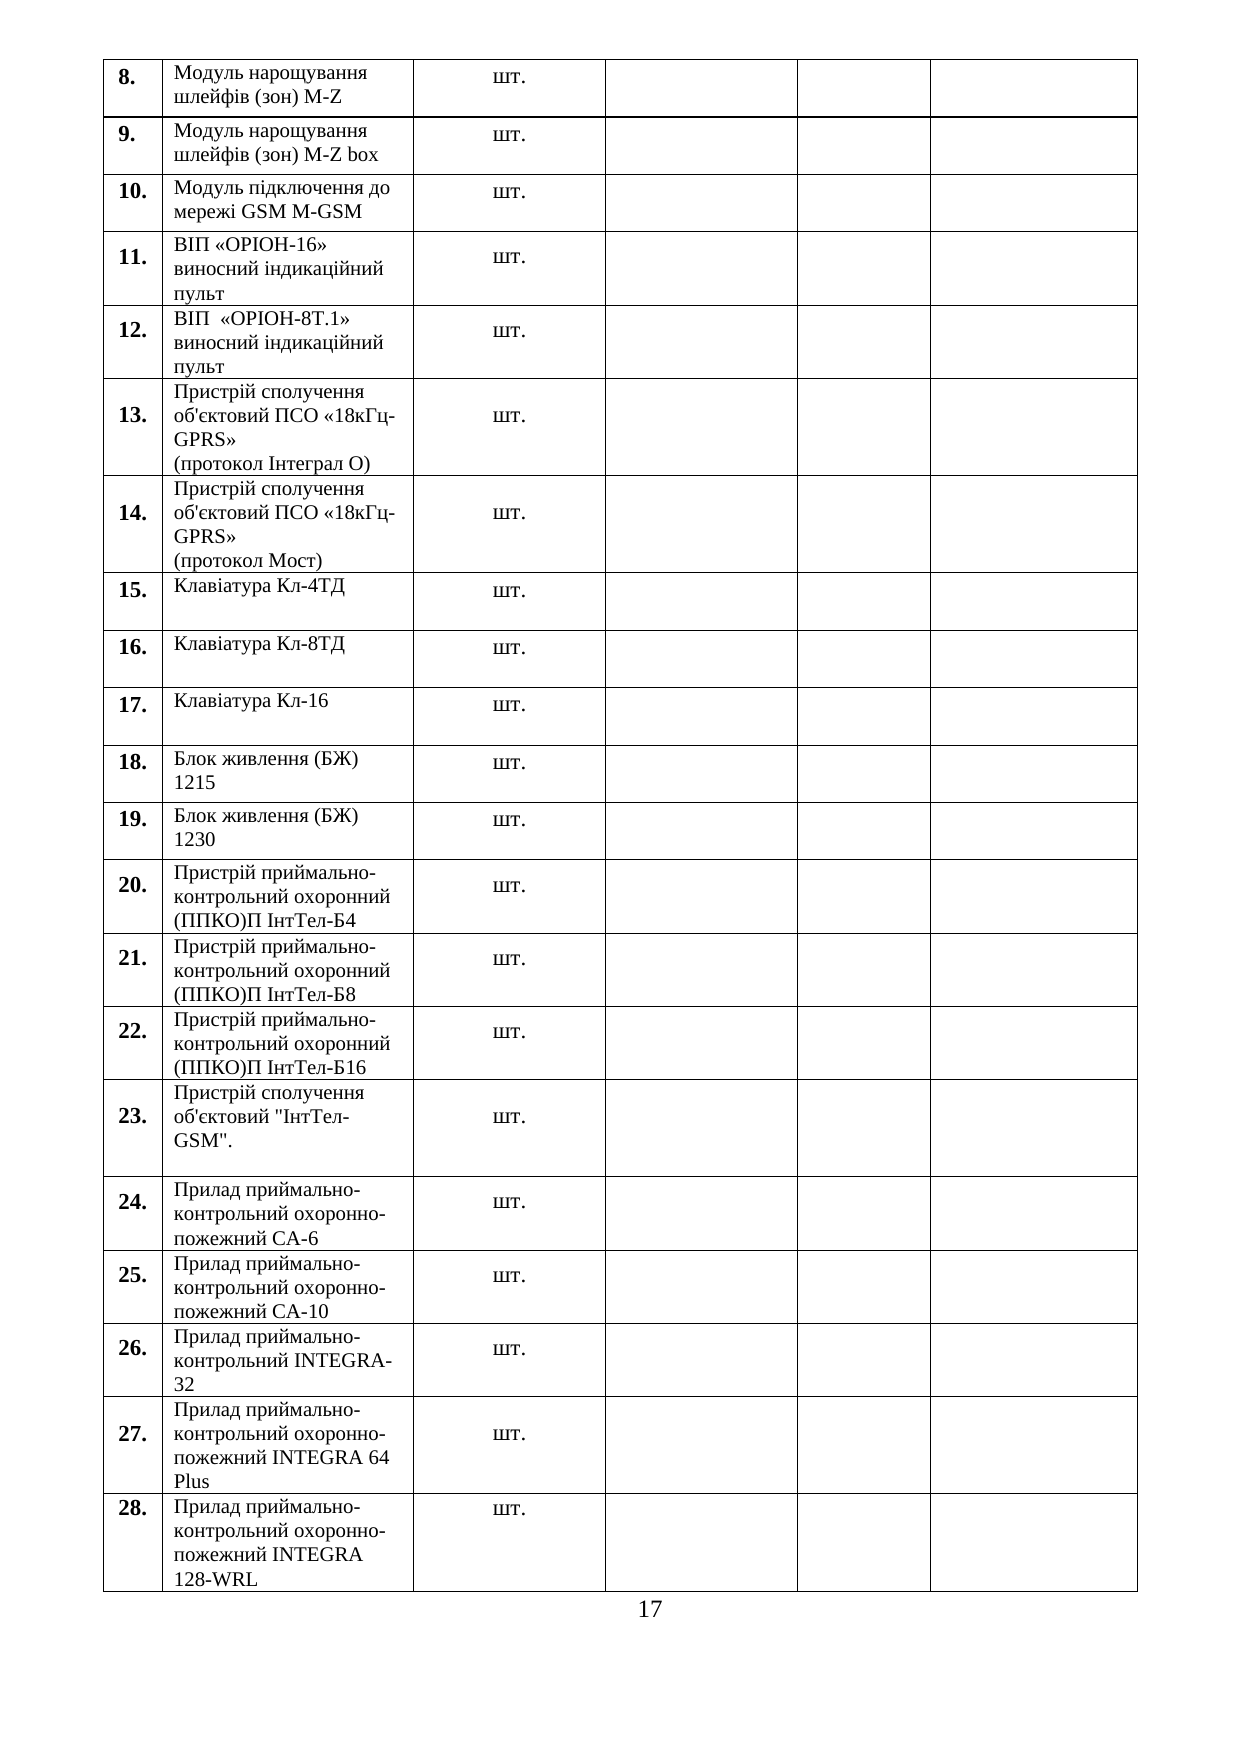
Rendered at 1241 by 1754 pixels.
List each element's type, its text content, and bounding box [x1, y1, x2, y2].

table_cell [931, 232, 1137, 304]
table_cell [931, 688, 1137, 744]
table_cell [931, 1007, 1137, 1079]
table_cell шт. [414, 175, 605, 231]
table_cell [606, 934, 797, 1006]
table_cell [104, 860, 162, 932]
table_cell [798, 118, 930, 174]
table_cell [104, 1494, 162, 1591]
table_cell [931, 631, 1137, 687]
table_cell [606, 803, 797, 859]
table_cell [798, 688, 930, 744]
table_cell [931, 1251, 1137, 1323]
table_cell [798, 803, 930, 859]
table_cell [606, 175, 797, 231]
table_cell [798, 1397, 930, 1493]
table_cell [931, 1177, 1137, 1249]
table_cell [931, 934, 1137, 1006]
table_cell шт. [414, 1080, 605, 1176]
table_cell [606, 232, 797, 304]
table_cell [798, 175, 930, 231]
table_cell [606, 1007, 797, 1079]
table_cell шт. [414, 746, 605, 802]
table_cell [104, 306, 162, 378]
table_cell ВІП «ОРІОН-8Т.1» виносний індикаційний пульт [163, 306, 413, 378]
table_cell [798, 860, 930, 932]
table_cell [606, 60, 797, 116]
table_cell [931, 1080, 1137, 1176]
table_cell [104, 631, 162, 687]
table_cell Блок живлення (БЖ) 1230 [163, 803, 413, 859]
table_cell [104, 379, 162, 475]
table_cell шт. [414, 232, 605, 304]
table_cell ВІП «ОРІОН-16» виносний індикаційний пульт [163, 232, 413, 304]
table_cell Пристрій приймально-контрольний охоронний (ППКО)П ІнтТел-Б16 [163, 1007, 413, 1079]
table_cell [104, 175, 162, 231]
table_cell Блок живлення (БЖ) 1215 [163, 746, 413, 802]
table_cell шт. [414, 631, 605, 687]
table_cell [104, 1177, 162, 1249]
table_cell [606, 476, 797, 572]
table_cell [104, 803, 162, 859]
table_cell Клавіатура Кл-4ТД [163, 573, 413, 630]
table_cell [606, 1177, 797, 1249]
table_cell [798, 746, 930, 802]
table_cell Пристрій сполучення об'єктовий "ІнтТел-GSM". [163, 1080, 413, 1176]
table_cell [798, 379, 930, 475]
table_cell [931, 306, 1137, 378]
table_cell [606, 573, 797, 630]
table_cell [606, 1494, 797, 1591]
table_cell [798, 1324, 930, 1396]
table_cell Прилад приймально-контрольний охоронно-пожежний CA-10 [163, 1251, 413, 1323]
table_cell шт. [414, 1007, 605, 1079]
table_cell [798, 1007, 930, 1079]
table_cell шт. [414, 573, 605, 630]
table_cell шт. [414, 379, 605, 475]
table_cell Прилад приймально-контрольний INTEGRA-32 [163, 1324, 413, 1396]
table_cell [163, 1494, 413, 1591]
table_cell Пристрій сполучення об'єктовий ПСО «18кГц-GPRS» (протокол Мост) [163, 476, 413, 572]
table_cell [931, 746, 1137, 802]
table_cell [798, 306, 930, 378]
table_cell [104, 934, 162, 1006]
table_cell [798, 934, 930, 1006]
table_cell [104, 232, 162, 304]
table_cell шт. [414, 1177, 605, 1249]
table_cell [931, 60, 1137, 116]
table_cell [104, 60, 162, 116]
table_cell Пристрій приймально-контрольний охоронний (ППКО)П ІнтТел-Б4 [163, 860, 413, 932]
table_cell шт. [414, 1324, 605, 1396]
table_cell Прилад приймально-контрольний охоронно-пожежний CA-6 [163, 1177, 413, 1249]
table_cell [606, 860, 797, 932]
table_cell Модуль підключення до мережі GSM M-GSM [163, 175, 413, 231]
table_cell [606, 1251, 797, 1323]
table_cell шт. [414, 1397, 605, 1493]
table_cell [798, 1251, 930, 1323]
table_cell [931, 175, 1137, 231]
table_cell [104, 476, 162, 572]
table_cell [104, 746, 162, 802]
table_cell [606, 688, 797, 744]
table_cell [931, 1397, 1137, 1493]
table_cell [104, 1397, 162, 1493]
table_cell [104, 688, 162, 744]
table_cell [798, 476, 930, 572]
table_cell [931, 379, 1137, 475]
table_cell шт. [414, 306, 605, 378]
table_cell [798, 573, 930, 630]
table_cell Пристрій приймально-контрольний охоронний (ППКО)П ІнтТел-Б8 [163, 934, 413, 1006]
table_cell [931, 860, 1137, 932]
table_cell шт. [414, 118, 605, 174]
table_cell [606, 746, 797, 802]
table_cell [931, 1324, 1137, 1396]
table_cell Модуль нарощування шлейфів (зон) M-Z [163, 60, 413, 116]
table_cell [798, 232, 930, 304]
table_cell Прилад приймально-контрольний охоронно-пожежний INTEGRA 64 Plus [163, 1397, 413, 1493]
table_cell [104, 1080, 162, 1176]
table_cell [104, 1251, 162, 1323]
table_cell [606, 1324, 797, 1396]
table_cell Пристрій сполучення об'єктовий ПСО «18кГц-GPRS» (протокол Інтеграл О) [163, 379, 413, 475]
table_cell [931, 1494, 1137, 1591]
table_cell [798, 1494, 930, 1591]
table_cell [798, 1177, 930, 1249]
table_cell [931, 476, 1137, 572]
table_cell [798, 1080, 930, 1176]
table_cell [606, 118, 797, 174]
table_cell [606, 1080, 797, 1176]
table_cell Клавіатура Кл-16 [163, 688, 413, 744]
table_cell [606, 631, 797, 687]
table_cell [104, 118, 162, 174]
table_cell шт. [414, 476, 605, 572]
table_cell Модуль нарощування шлейфів (зон) M-Z box [163, 118, 413, 174]
table_cell шт. [414, 688, 605, 744]
table_cell шт. [414, 1251, 605, 1323]
table_cell [104, 573, 162, 630]
table_cell [606, 1397, 797, 1493]
table_cell шт. [414, 860, 605, 932]
table_cell [104, 1007, 162, 1079]
table_cell шт. [414, 934, 605, 1006]
table_cell шт. [414, 1494, 605, 1591]
table_cell [104, 1324, 162, 1396]
table_cell [798, 60, 930, 116]
table_cell шт. [414, 803, 605, 859]
table_cell [606, 306, 797, 378]
table_cell [798, 631, 930, 687]
table_cell [931, 803, 1137, 859]
table_cell шт. [414, 60, 605, 116]
table_cell [606, 379, 797, 475]
table_cell [931, 573, 1137, 630]
table_cell Клавіатура Кл-8ТД [163, 631, 413, 687]
table_cell [931, 118, 1137, 174]
